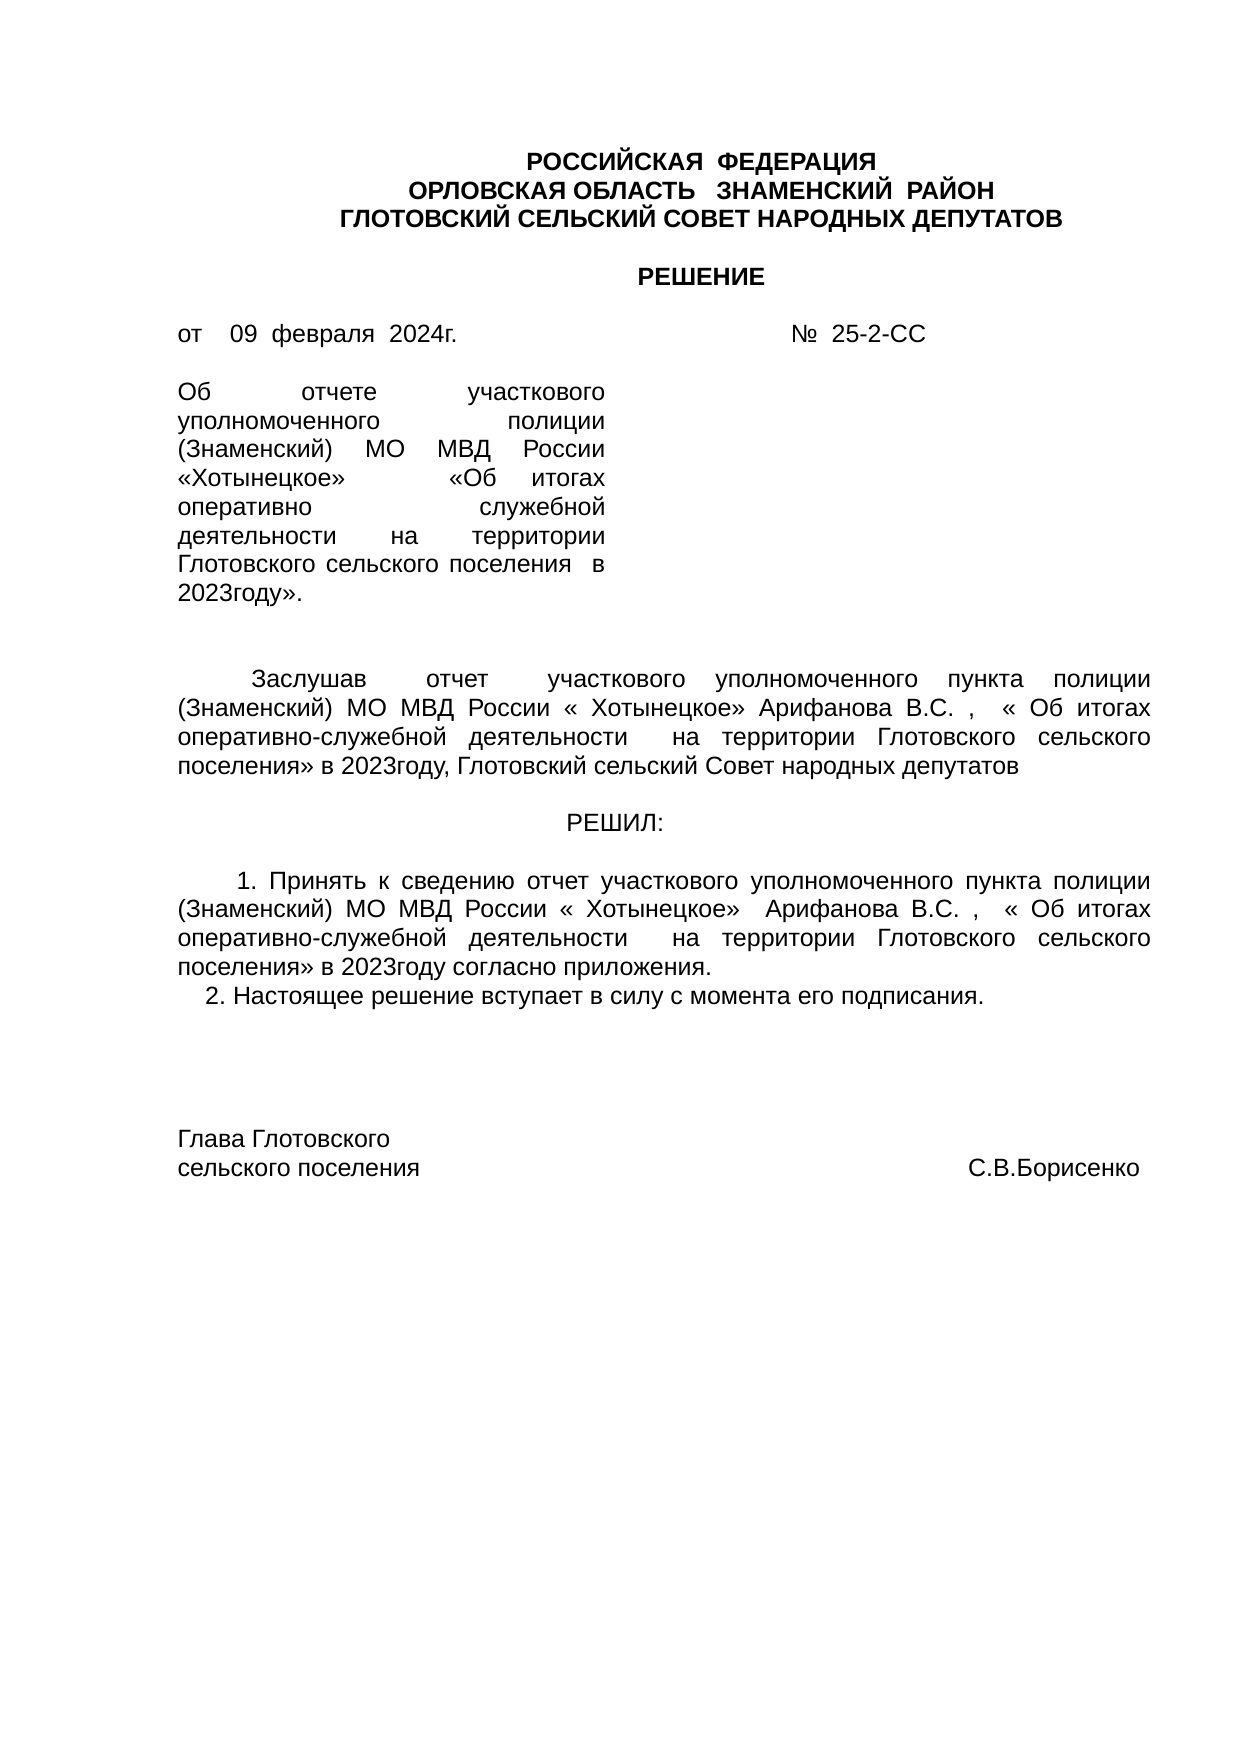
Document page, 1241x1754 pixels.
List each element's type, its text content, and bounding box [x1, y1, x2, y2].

text Заслушав отчет участкового уполномоченного пункта полиции (Знаменский) МО МВД России « Хотынецкое» Арифанова В.С. , « Об итогах оперативно-служебной деятельности на территории Глотовского сельского поселения» в 2023году, Глотовский сельский Совет народных депутатов [177, 664, 1152, 779]
text РОССИЙСКАЯ ФЕДЕРАЦИЯ [177, 147, 1152, 176]
text от 09 февраля 2024г. № 25-2-СС [177, 319, 1152, 348]
text РЕШЕНИЕ [177, 262, 1152, 291]
text Глава Глотовского [177, 1124, 1152, 1153]
text ОРЛОВСКАЯ ОБЛАСТЬ ЗНАМЕНСКИЙ РАЙОН [177, 176, 1152, 204]
text сельского поселения С.В.Борисенко [177, 1153, 1152, 1182]
text ГЛОТОВСКИЙ СЕЛЬСКИЙ СОВЕТ НАРОДНЫХ ДЕПУТАТОВ [177, 204, 1152, 233]
text Об отчете участкового уполномоченного полиции (Знаменский) МО МВД России «Хотынецкое» «Об итогах оперативно служебной деятельности на территории Глотовского сельского поселения в 2023году». [177, 377, 605, 607]
text 1. Принять к сведению отчет участкового уполномоченного пункта полиции (Знаменский) МО МВД России « Хотынецкое» Арифанова В.С. , « Об итогах оперативно-служебной деятельности на территории Глотовского сельского поселения» в 2023году согласно приложения. [177, 866, 1152, 981]
text РЕШИЛ: [177, 808, 1152, 837]
text 2. Настоящее решение вступает в силу с момента его подписания. [177, 981, 1152, 1009]
